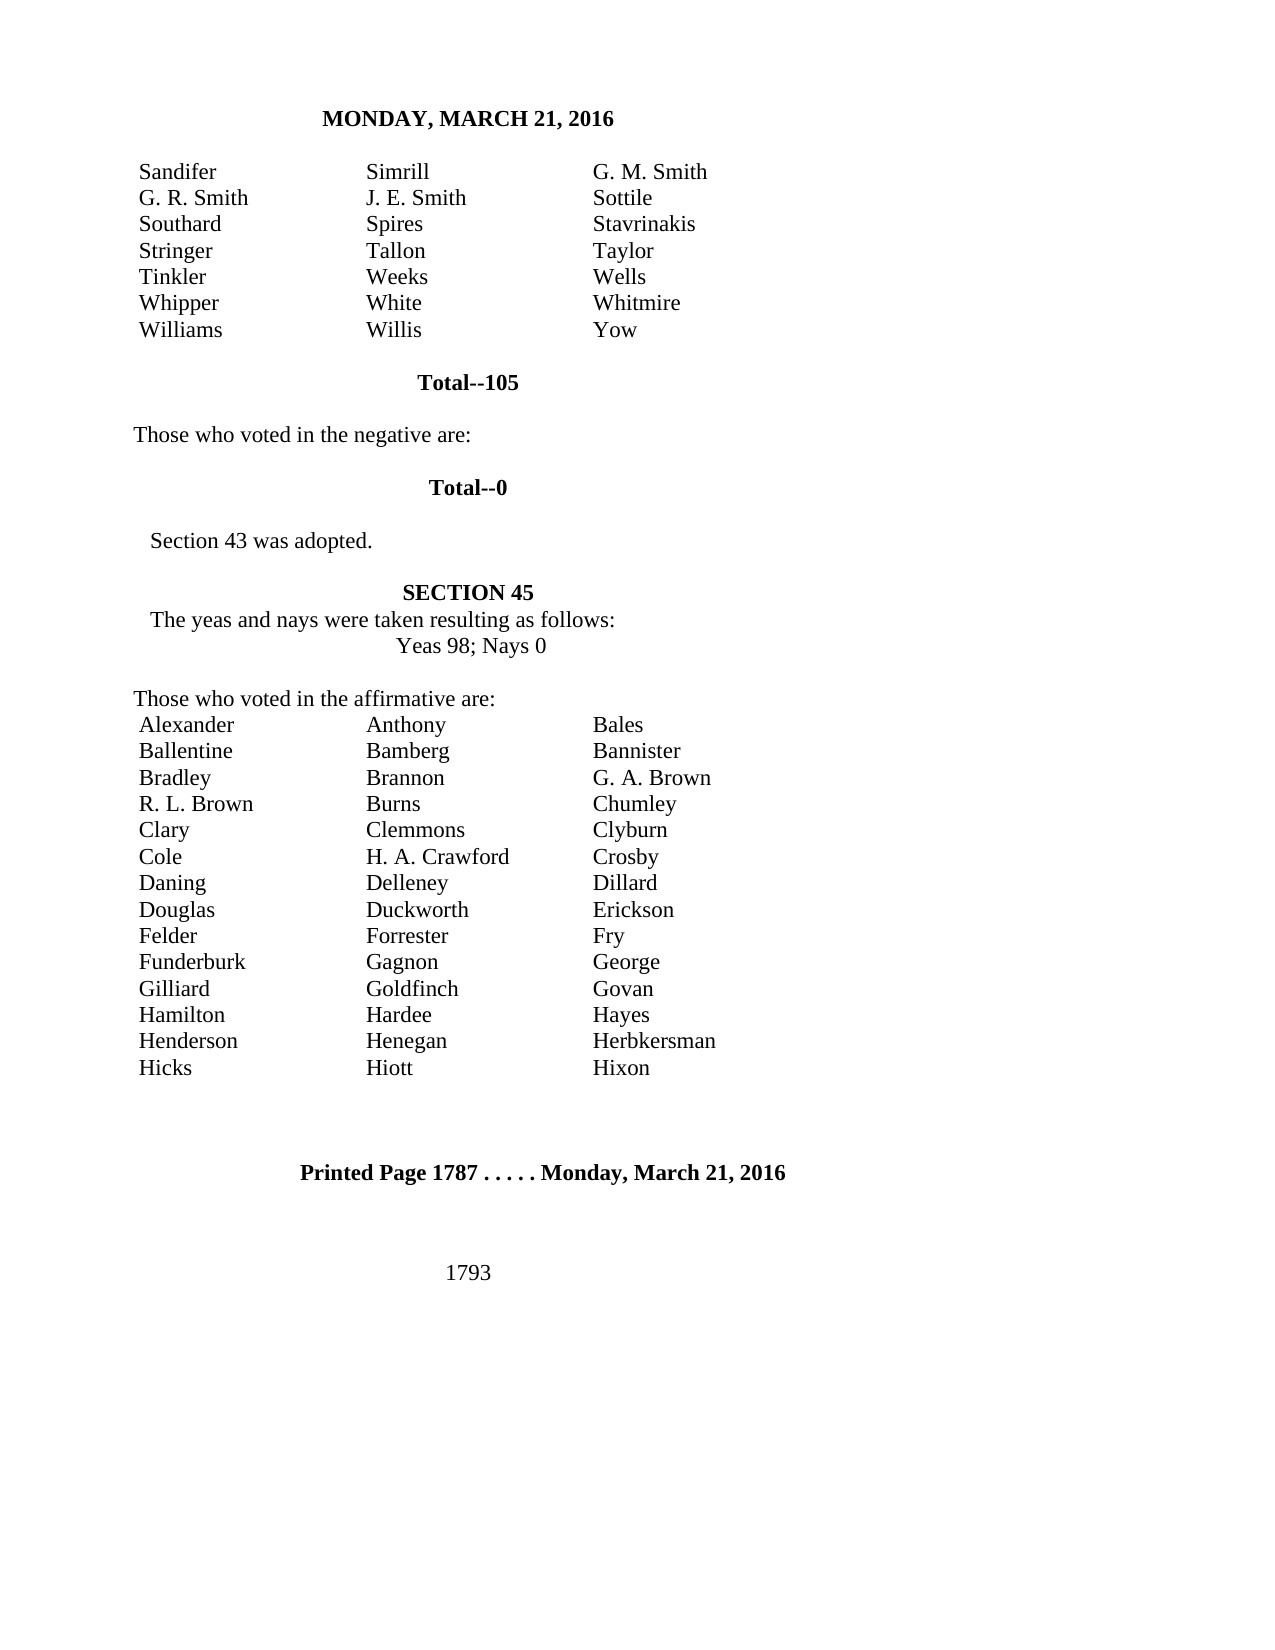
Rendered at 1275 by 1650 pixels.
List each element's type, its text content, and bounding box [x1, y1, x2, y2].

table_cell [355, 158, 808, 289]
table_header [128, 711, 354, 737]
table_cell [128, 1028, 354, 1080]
text Yeas 98; Nays 0 [127, 632, 786, 658]
text Those who voted in the negative are: [127, 421, 786, 448]
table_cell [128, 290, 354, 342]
text Those who voted in the affirmative are: [127, 685, 786, 711]
text Total--0 [127, 474, 786, 500]
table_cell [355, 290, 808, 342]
text The yeas and nays were taken resulting as follows: [127, 606, 786, 632]
text Section 43 was adopted. [127, 527, 786, 553]
text Total--105 [127, 368, 786, 395]
text SECTION 45 [127, 579, 786, 606]
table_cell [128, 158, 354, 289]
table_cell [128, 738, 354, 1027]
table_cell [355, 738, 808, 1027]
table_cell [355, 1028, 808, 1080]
text Printed Page 1787 . . . . . Monday, March 21, 2016 [127, 1159, 786, 1186]
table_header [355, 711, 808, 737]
